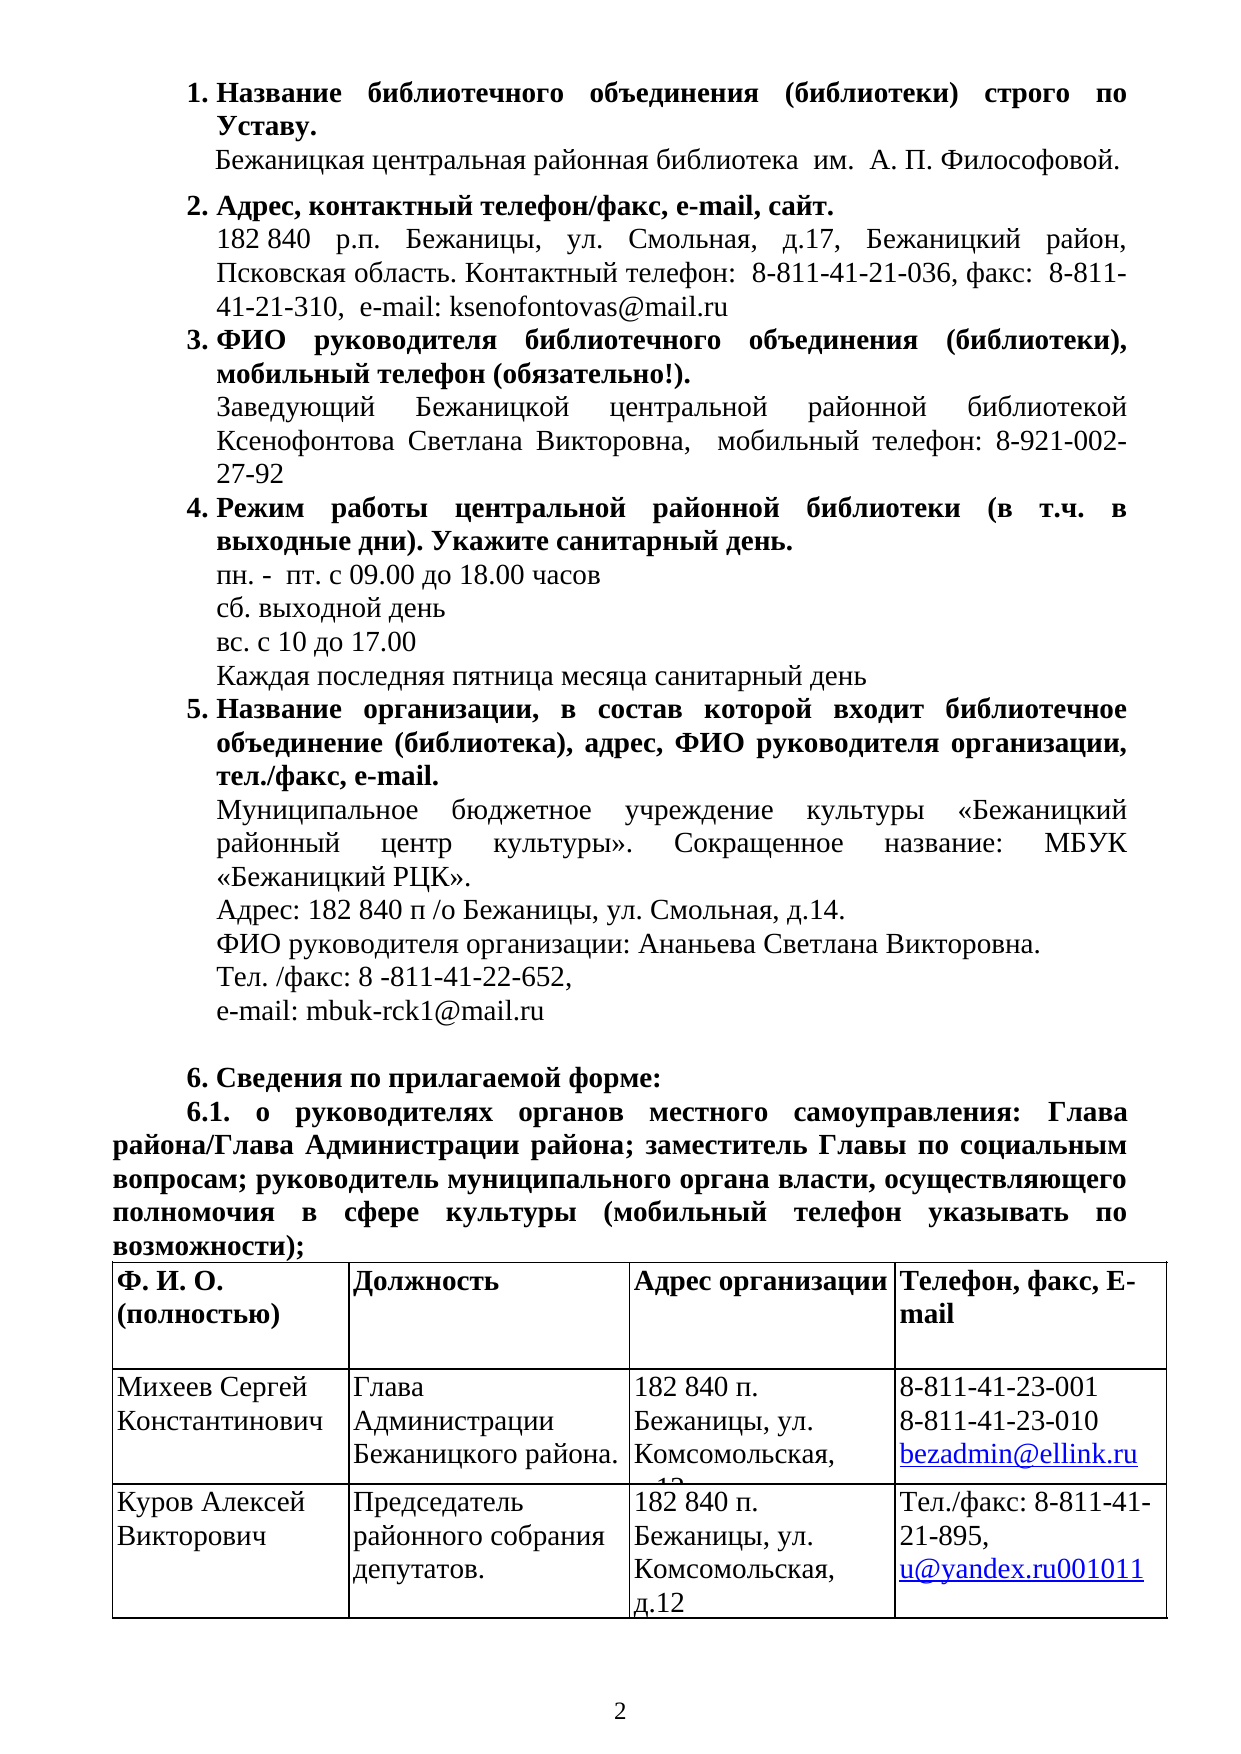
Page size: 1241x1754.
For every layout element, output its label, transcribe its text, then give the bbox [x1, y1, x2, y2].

text Бежаницкая центральная районная библиотека им. А. П. Философовой. [112, 142, 1128, 176]
text сб. выходной день [216, 591, 1128, 624]
text Тел. /факс: 8 -811-41-22-652, [216, 959, 1128, 993]
list Название библиотечного объединения (библиотеки) строго по Уставу. [186, 75, 1128, 142]
table_cell 8-811-41-23-001 8-811-41-23-010 bezadmin@ellink.ru [896, 1370, 1166, 1483]
list ФИО руководителя библиотечного объединения (библиотеки), мобильный телефон (обязательно!). [186, 322, 1128, 389]
text Заведующий Бежаницкой центральной районной библиотекой Ксенофонтова Светлана Викторовна, мобильный телефон: 8-921-002-27-92 [216, 389, 1128, 490]
table_header Телефон, факс, E-mail [896, 1263, 1166, 1368]
table_header Ф. И. О. (полностью) [113, 1263, 348, 1368]
text ФИО руководителя организации: Ананьева Светлана Викторовна. [216, 926, 1128, 959]
list Название организации, в состав которой входит библиотечное объединение (библиотека), адрес, ФИО руководителя организации, тел./факс, e-mail. [186, 691, 1128, 792]
list Адрес, контактный телефон/факс, e-mail, сайт. [186, 188, 1128, 222]
text e-mail: mbuk-rck1@mail.ru [216, 993, 1128, 1027]
text 182 840 р.п. Бежаницы, ул. Смольная, д.17, Бежаницкий район, Псковская область. Контактный телефон: 8-811-41-21-036, факс: 8-811-41-21-310, e-mail: ksenofontovas@mail.ru [216, 222, 1128, 322]
text 6.1. о руководителях органов местного самоуправления: Глава района/Глава Администрации района; заместитель Главы по социальным вопросам; руководитель муниципального органа власти, осуществляющего полномочия в сфере культуры (мобильный телефон указывать по возможности); [112, 1094, 1128, 1261]
text Муниципальное бюджетное учреждение культуры «Бежаницкий районный центр культуры». Сокращенное название: МБУК «Бежаницкий РЦК». [216, 792, 1128, 892]
table_cell Михеев Сергей Константинович [113, 1370, 348, 1483]
table_header Адрес организации [630, 1263, 894, 1368]
table_cell Председатель районного собрания депутатов. [350, 1485, 629, 1617]
text пн. - пт. с 09.00 до 18.00 часов [216, 557, 1128, 591]
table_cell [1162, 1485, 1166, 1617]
text Адрес: 182 840 п /о Бежаницы, ул. Смольная, д.14. [216, 892, 1128, 926]
text вс. с 10 до 17.00 [216, 624, 1128, 658]
table_cell Глава Администрации Бежаницкого района. [350, 1370, 629, 1483]
text 6. Сведения по прилагаемой форме: [112, 1060, 1128, 1094]
table_header Должность [350, 1263, 629, 1368]
list Режим работы центральной районной библиотеки (в т.ч. в выходные дни). Укажите санитарный день. [186, 490, 1128, 557]
text Каждая последняя пятница месяца санитарный день [216, 658, 1128, 691]
table_cell Куров Алексей Викторович [113, 1485, 348, 1617]
